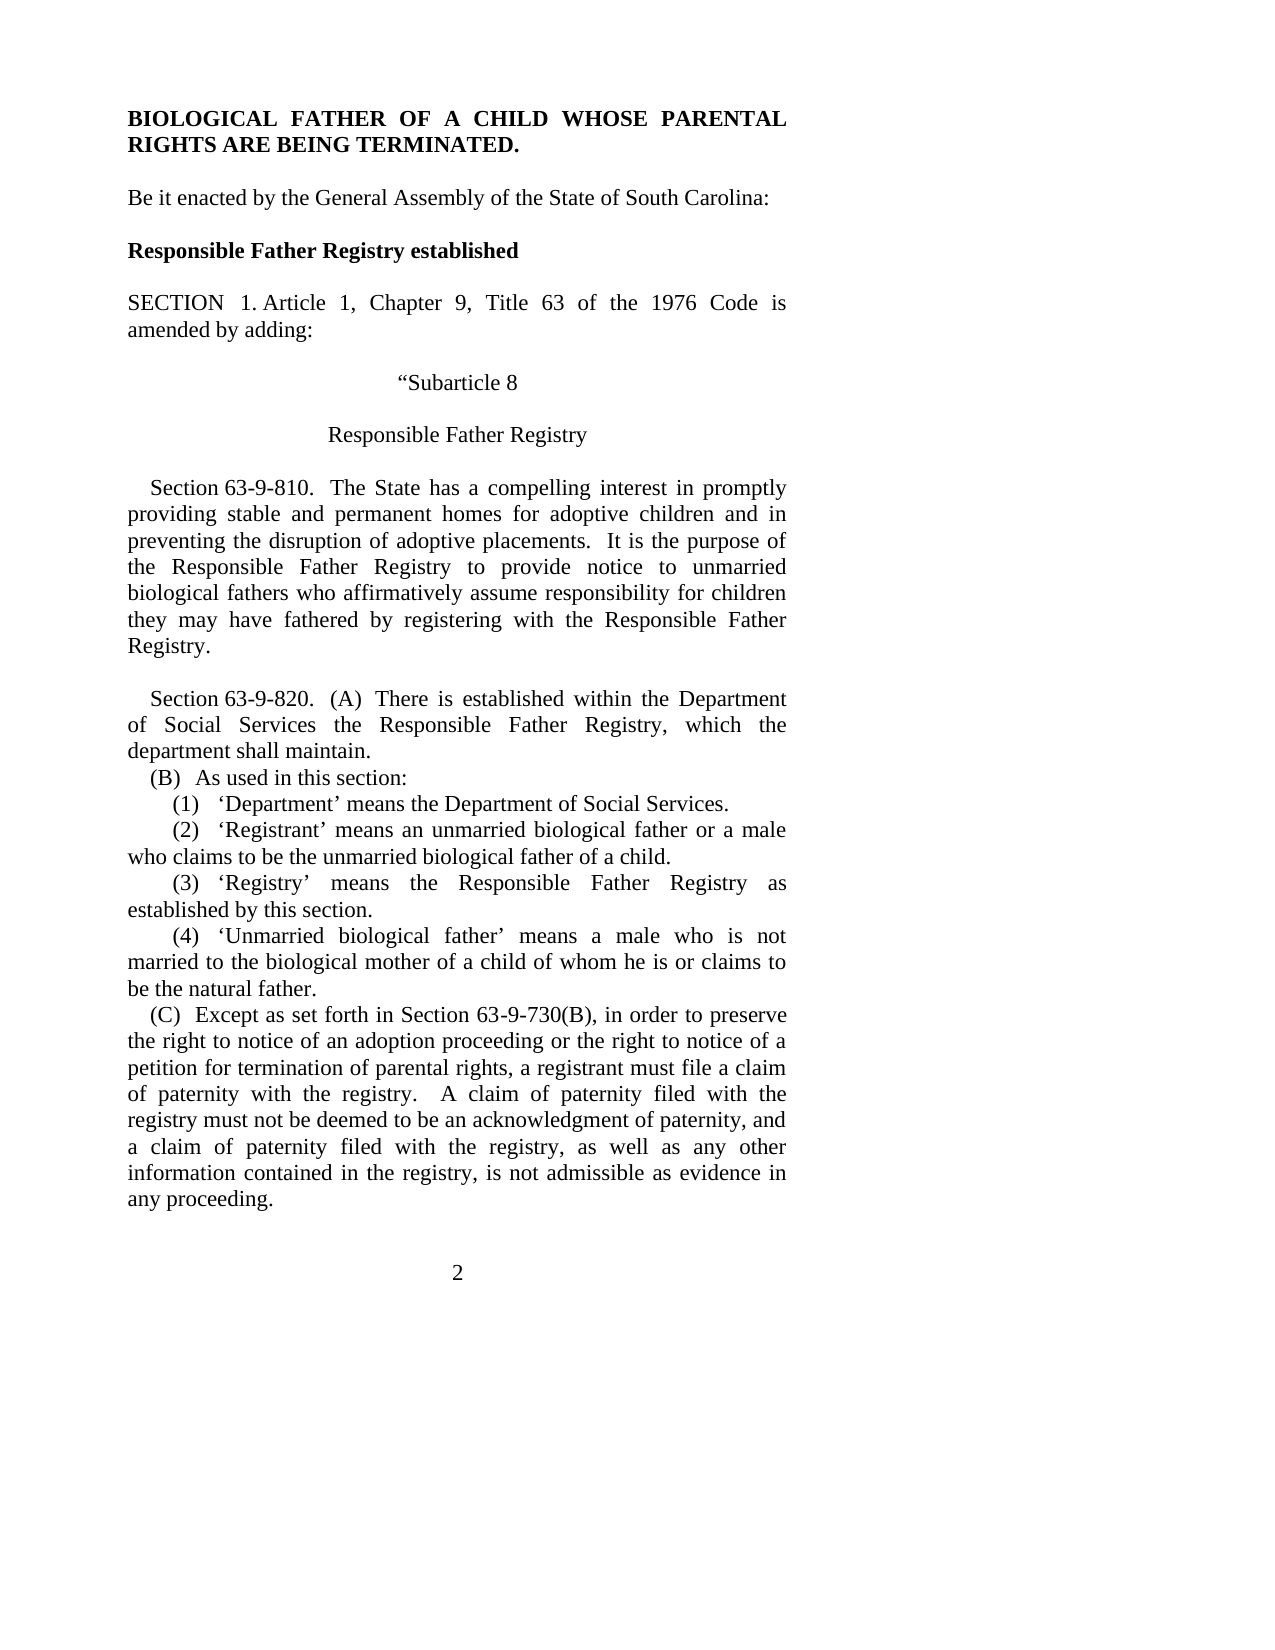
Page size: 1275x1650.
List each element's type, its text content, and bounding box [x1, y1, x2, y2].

text Section 63-9-820. (A) There is established within the Department of Social Services the Responsible Father Registry, which the department shall maintain. [127, 685, 787, 764]
text (B) As used in this section: [127, 764, 787, 790]
text (C) Except as set forth in Section 63-9-730(B), in order to preserve the right to notice of an adoption proceeding or the right to notice of a petition for termination of parental rights, a registrant must file a claim of paternity with the registry. A claim of paternity filed with the registry must not be deemed to be an acknowledgment of paternity, and a claim of paternity filed with the registry, as well as any other information contained in the registry, is not admissible as evidence in any proceeding. [127, 1001, 787, 1212]
text SECTION 1. Article 1, Chapter 9, Title 63 of the 1976 Code is amended by adding: [127, 289, 787, 342]
text (4) ‘Unmarried biological father’ means a male who is not married to the biological mother of a child of whom he is or claims to be the natural father. [127, 922, 787, 1001]
text “Subarticle 8 [127, 368, 787, 395]
text Responsible Father Registry established [127, 237, 787, 263]
text Section 63-9-810. The State has a compelling interest in promptly providing stable and permanent homes for adoptive children and in preventing the disruption of adoptive placements. It is the purpose of the Responsible Father Registry to provide notice to unmarried biological fathers who affirmatively assume responsibility for children they may have fathered by registering with the Responsible Father Registry. [127, 474, 787, 658]
text Be it enacted by the General Assembly of the State of South Carolina: [127, 184, 787, 210]
text Responsible Father Registry [127, 421, 787, 448]
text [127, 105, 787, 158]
text (2) ‘Registrant’ means an unmarried biological father or a male who claims to be the unmarried biological father of a child. [127, 817, 787, 869]
text (3) ‘Registry’ means the Responsible Father Registry as established by this section. [127, 869, 787, 922]
text (1) ‘Department’ means the Department of Social Services. [127, 790, 787, 817]
